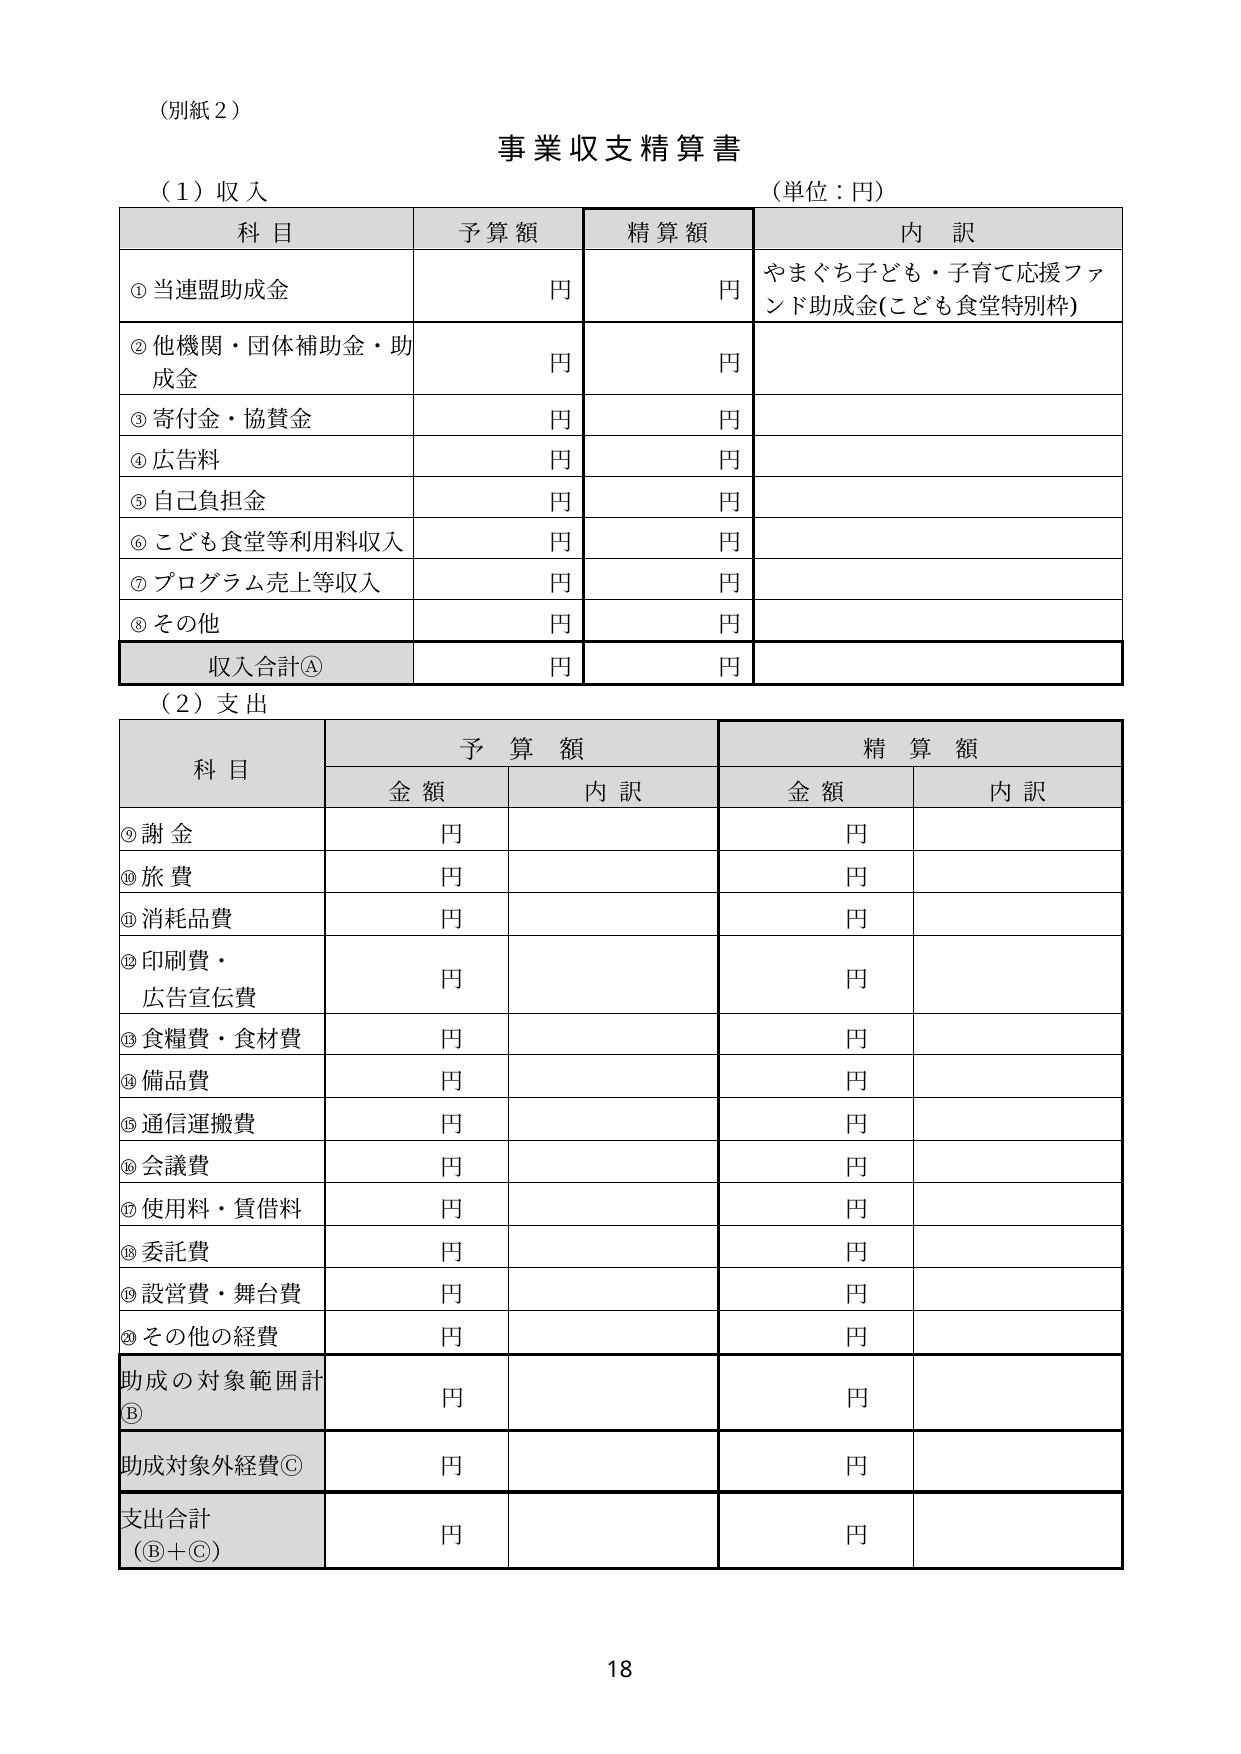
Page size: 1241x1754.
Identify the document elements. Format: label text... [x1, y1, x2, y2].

table_cell [326, 1268, 434, 1310]
table_cell [509, 1014, 717, 1054]
table_cell [326, 851, 434, 892]
table_cell [509, 1494, 717, 1567]
table_cell 円 [434, 1356, 508, 1429]
table_cell 円 [414, 559, 582, 599]
table_cell [509, 1183, 717, 1225]
table_header 精 算 額 [585, 210, 752, 248]
table_cell [326, 1183, 434, 1225]
table_cell [720, 851, 839, 892]
table_cell 助成の対象範囲計Ⓑ [121, 1356, 324, 1429]
table_cell 円 [585, 250, 752, 321]
table_cell [755, 323, 1122, 394]
table_cell [720, 1183, 839, 1225]
table_cell [720, 936, 839, 1013]
table_cell 円 [585, 477, 752, 517]
table_cell 円 [839, 1098, 913, 1139]
table_cell [914, 1356, 1121, 1429]
table_cell [914, 851, 1121, 892]
table_cell 円 [414, 477, 582, 517]
table_cell 円 [839, 1183, 913, 1225]
table_cell 円 [434, 1494, 508, 1567]
table_cell 円 [839, 936, 913, 1013]
table_cell ②他機関・団体補助金・助成金 [120, 323, 413, 394]
table_cell ⑪消耗品費 [120, 893, 324, 935]
table_cell 円 [839, 1268, 913, 1310]
table_cell ⑭備品費 [120, 1055, 324, 1097]
table_cell [509, 1055, 717, 1097]
table_cell [326, 1494, 434, 1567]
table_cell 円 [839, 808, 913, 849]
table_cell 円 [839, 893, 913, 935]
table_cell 円 [414, 436, 582, 476]
table_cell 円 [414, 323, 582, 394]
table_header 内 訳 [755, 208, 1122, 248]
table_cell [509, 1226, 717, 1267]
table_cell [509, 851, 717, 892]
table_cell [755, 559, 1122, 599]
table_cell [720, 1098, 839, 1139]
table_cell [720, 893, 839, 935]
table_cell ⑩旅 費 [120, 851, 324, 892]
table_cell [326, 1014, 434, 1054]
table_cell 円 [434, 1183, 508, 1225]
table_cell [755, 600, 1122, 640]
text （１）収 入 （単位：円） [148, 174, 1135, 207]
table_cell [720, 1055, 839, 1097]
table_cell [326, 808, 434, 849]
table_cell 円 [434, 1432, 508, 1490]
table_cell [914, 893, 1121, 935]
text （２）支 出 [148, 686, 1091, 719]
table_cell 円 [839, 1494, 913, 1567]
table_header 予 算 額 [414, 208, 582, 248]
table_cell 支出合計 （Ⓑ＋Ⓒ） [121, 1494, 324, 1567]
table_cell [509, 1141, 717, 1182]
table_cell [720, 1141, 839, 1182]
table_cell [509, 1432, 717, 1490]
table_cell 円 [839, 1141, 913, 1182]
table_header 科 目 [120, 208, 413, 248]
table_cell 円 [839, 1311, 913, 1352]
table_cell 円 [434, 1141, 508, 1182]
table_cell ⑳その他の経費 [120, 1311, 324, 1352]
table_cell 円 [839, 1432, 913, 1490]
table_cell ⑯会議費 [120, 1141, 324, 1182]
table_cell 円 [414, 600, 582, 640]
table_cell 円 [585, 643, 752, 683]
table_cell ⑲設営費・舞台費 [120, 1268, 324, 1310]
table_cell [914, 1141, 1121, 1182]
table_cell ⑥こども食堂等利用料収入 [120, 518, 413, 558]
table_cell 円 [585, 600, 752, 640]
table_cell 円 [434, 936, 508, 1013]
table_cell 円 [585, 436, 752, 476]
table_cell [720, 1432, 839, 1490]
table_cell [755, 643, 1121, 683]
table_cell 円 [414, 518, 582, 558]
table_cell ⑬食糧費・食材費 [120, 1014, 324, 1054]
table_cell [755, 477, 1122, 517]
table_cell [509, 936, 717, 1013]
table_cell 内 訳 [914, 767, 1121, 807]
table_cell [720, 1356, 839, 1429]
text （別紙２） [148, 94, 1091, 124]
table_cell [914, 1311, 1121, 1352]
table_cell ⑤自己負担金 [120, 477, 413, 517]
table_cell [326, 1098, 434, 1139]
table_cell 円 [434, 1014, 508, 1054]
table_cell ①当連盟助成金 [120, 250, 413, 321]
table_cell [755, 518, 1122, 558]
table_cell 円 [414, 395, 582, 435]
table_cell [326, 1356, 434, 1429]
table_cell 円 [434, 1055, 508, 1097]
table_cell 内 訳 [509, 767, 717, 807]
table_cell [509, 1311, 717, 1352]
table_cell 円 [839, 1014, 913, 1054]
table_cell ⑫印刷費・ 広告宣伝費 [120, 936, 324, 1013]
table_cell [914, 1098, 1121, 1139]
table_cell 円 [585, 559, 752, 599]
table_cell [914, 1432, 1121, 1490]
table_cell [914, 1055, 1121, 1097]
table_cell [509, 808, 717, 849]
table_cell [509, 893, 717, 935]
table_cell [326, 1141, 434, 1182]
table_header 科 目 [120, 720, 324, 807]
table_cell やまぐち子ども・子育て応援ファンド助成金(こども食堂特別枠) [755, 250, 1122, 321]
table_cell [914, 808, 1121, 849]
table_cell [326, 1226, 434, 1267]
table_cell 円 [434, 1226, 508, 1267]
table_cell [914, 936, 1121, 1013]
table_cell ⑨謝 金 [120, 808, 324, 849]
table_cell 円 [434, 808, 508, 849]
table_cell [326, 1432, 434, 1490]
table_cell 円 [434, 1311, 508, 1352]
table_cell ③寄付金・協賛金 [120, 395, 413, 435]
table_cell [326, 936, 434, 1013]
table_cell [509, 1098, 717, 1139]
table_cell [755, 395, 1122, 435]
table_cell [755, 436, 1122, 476]
table_cell ⑧その他 [120, 600, 413, 640]
table_header 精 算 額 [720, 722, 1121, 766]
table_cell ⑱委託費 [120, 1226, 324, 1267]
table_cell [720, 1311, 839, 1352]
table_cell 円 [585, 395, 752, 435]
text 事 業 収 支 精 算 書 [148, 126, 1091, 168]
table_cell 円 [839, 1356, 913, 1429]
table_cell 金 額 [326, 767, 508, 807]
table_cell [720, 1226, 839, 1267]
table_cell [914, 1494, 1121, 1567]
table_cell ⑦プログラム売上等収入 [120, 559, 413, 599]
table_cell [720, 1494, 839, 1567]
table_cell [914, 1268, 1121, 1310]
table_cell [326, 1311, 434, 1352]
table_cell [509, 1356, 717, 1429]
table_cell 収入合計Ⓐ [121, 643, 413, 683]
table_cell [914, 1183, 1121, 1225]
table_cell 金 額 [720, 767, 913, 807]
table_header 予 算 額 [326, 720, 717, 766]
table_cell [914, 1226, 1121, 1267]
table_cell 円 [585, 323, 752, 394]
table_cell [720, 808, 839, 849]
table_cell [720, 1268, 839, 1310]
table_cell 円 [434, 1098, 508, 1139]
table_cell 円 [585, 518, 752, 558]
table_cell ④広告料 [120, 436, 413, 476]
table_cell [326, 1055, 434, 1097]
table_cell 円 [414, 643, 582, 683]
table_cell [326, 893, 434, 935]
table_cell 円 [434, 1268, 508, 1310]
table_cell 円 [434, 851, 508, 892]
table_cell 円 [839, 1055, 913, 1097]
table_cell [720, 1014, 839, 1054]
table_cell 円 [414, 250, 582, 321]
table_cell 円 [839, 851, 913, 892]
table_cell ⑰使用料・賃借料 [120, 1183, 324, 1225]
table_cell [914, 1014, 1121, 1054]
table_cell ⑮通信運搬費 [120, 1098, 324, 1139]
table_cell 円 [434, 893, 508, 935]
table_cell 助成対象外経費Ⓒ [121, 1432, 324, 1490]
table_cell [509, 1268, 717, 1310]
table_cell 円 [839, 1226, 913, 1267]
